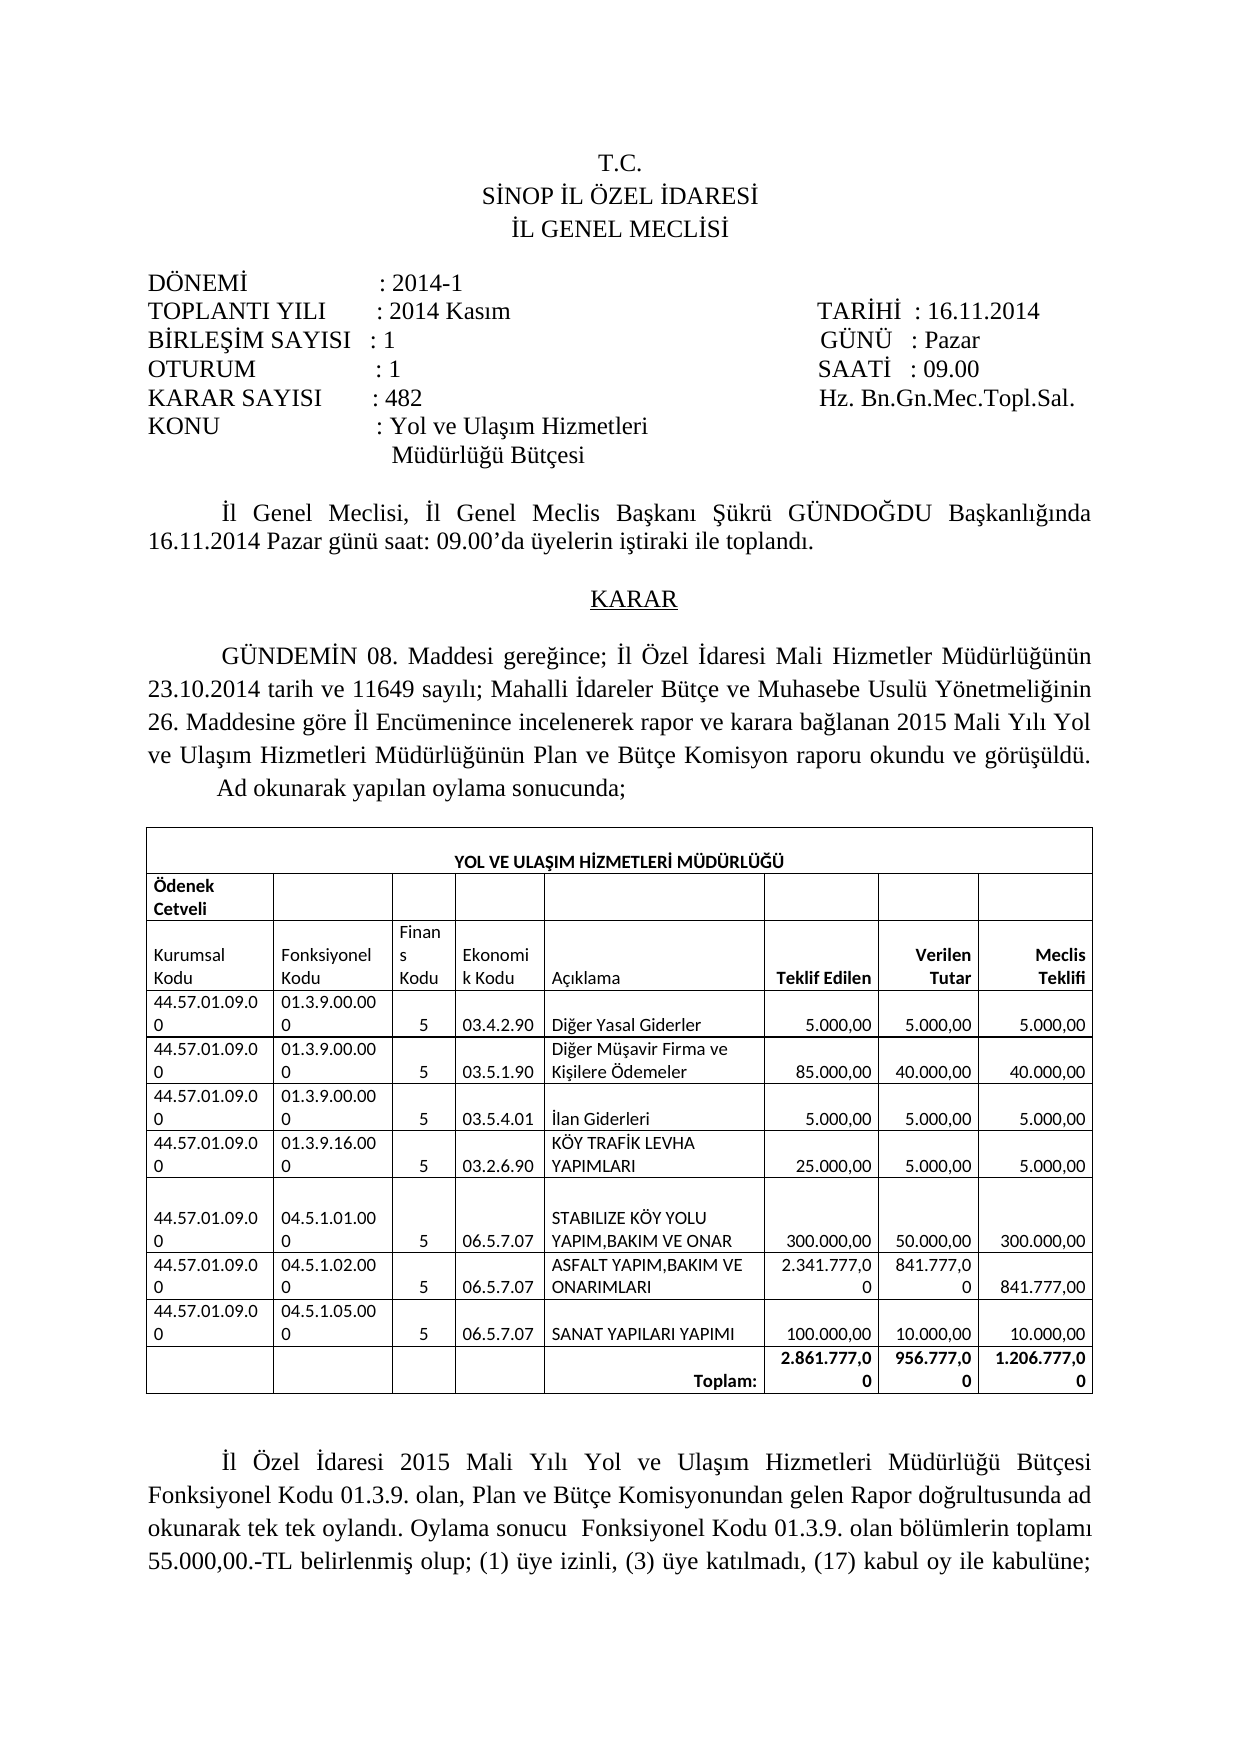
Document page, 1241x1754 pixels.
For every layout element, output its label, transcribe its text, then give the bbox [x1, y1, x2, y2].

table_cell 5 [393, 1178, 455, 1252]
table_cell 44.57.01.09.00 [147, 1253, 273, 1299]
text OTURUM : 1 SAATİ : 09.00 [148, 354, 1092, 383]
table_cell 100.000,00 [765, 1300, 878, 1346]
table_cell Diğer Yasal Giderler [545, 991, 764, 1036]
table_cell Verilen Tutar [879, 921, 978, 989]
table_cell 85.000,00 [765, 1038, 878, 1083]
table_cell 01.3.9.00.000 [274, 1038, 392, 1083]
table_cell 44.57.01.09.00 [147, 1178, 273, 1252]
table_cell 44.57.01.09.00 [147, 1038, 273, 1083]
text TOPLANTI YILI : 2014 Kasım TARİHİ : 16.11.2014 [148, 296, 1092, 325]
table_cell 01.3.9.16.000 [274, 1131, 392, 1177]
table_cell 2.861.777,00 [765, 1347, 878, 1392]
table_cell 04.5.1.01.000 [274, 1178, 392, 1252]
table_cell 5 [393, 1084, 455, 1130]
table_cell STABILIZE KÖY YOLU YAPIM,BAKIM VE ONAR [545, 1178, 764, 1252]
table_cell Açıklama [545, 921, 764, 989]
table_cell [393, 874, 455, 920]
table_cell [879, 874, 978, 920]
table_cell 5 [393, 1300, 455, 1346]
table_cell 06.5.7.07 [456, 1300, 544, 1346]
table_cell Fonksiyonel Kodu [274, 921, 392, 989]
table_cell 841.777,00 [979, 1253, 1092, 1299]
table_cell İlan Giderleri [545, 1084, 764, 1130]
table_cell 5.000,00 [879, 1131, 978, 1177]
table_cell 44.57.01.09.00 [147, 1084, 273, 1130]
table_cell 06.5.7.07 [456, 1178, 544, 1252]
table_cell 10.000,00 [979, 1300, 1092, 1346]
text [148, 1447, 1092, 1575]
table_cell ASFALT YAPIM,BAKIM VE ONARIMLARI [545, 1253, 764, 1299]
table_cell 40.000,00 [879, 1038, 978, 1083]
table_cell [456, 1347, 544, 1392]
table_cell 04.5.1.02.000 [274, 1253, 392, 1299]
table_cell 5.000,00 [979, 1084, 1092, 1130]
table_cell 5.000,00 [979, 991, 1092, 1036]
table_cell KÖY TRAFİK LEVHA YAPIMLARI [545, 1131, 764, 1177]
table_cell 1.206.777,00 [979, 1347, 1092, 1392]
table_cell 44.57.01.09.00 [147, 1131, 273, 1177]
text Müdürlüğü Bütçesi [148, 440, 1092, 469]
text DÖNEMİ : 2014-1 [148, 268, 1092, 296]
table_cell 03.4.2.90 [456, 991, 544, 1036]
table_cell 2.341.777,00 [765, 1253, 878, 1299]
table_cell 300.000,00 [765, 1178, 878, 1252]
table_cell [274, 1347, 392, 1392]
table_cell 5.000,00 [879, 991, 978, 1036]
text KARAR SAYISI : 482 Hz. Bn.Gn.Mec.Topl.Sal. [148, 383, 1092, 411]
text KONU : Yol ve Ulaşım Hizmetleri [148, 411, 1092, 440]
table_cell [393, 1347, 455, 1392]
table_cell Ödenek Cetveli [147, 874, 273, 920]
table_cell 5 [393, 1038, 455, 1083]
table_cell 956.777,00 [879, 1347, 978, 1392]
table_cell 300.000,00 [979, 1178, 1092, 1252]
table_cell SANAT YAPILARI YAPIMI [545, 1300, 764, 1346]
text KARAR [516, 584, 1092, 613]
table_cell Teklif Edilen [765, 921, 878, 989]
table_cell Meclis Teklifi [979, 921, 1092, 989]
table_cell 5 [393, 991, 455, 1036]
table_cell 03.2.6.90 [456, 1131, 544, 1177]
table_cell 50.000,00 [879, 1178, 978, 1252]
table_cell 04.5.1.05.000 [274, 1300, 392, 1346]
table_cell 5 [393, 1131, 455, 1177]
table_cell 5.000,00 [765, 1084, 878, 1130]
table_cell 40.000,00 [979, 1038, 1092, 1083]
table_cell Kurumsal Kodu [147, 921, 273, 989]
table_header YOL VE ULAŞIM HİZMETLERİ MÜDÜRLÜĞÜ [147, 828, 1092, 873]
table_cell Diğer Müşavir Firma ve Kişilere Ödemeler [545, 1038, 764, 1083]
table_cell [147, 1347, 273, 1392]
table_cell 06.5.7.07 [456, 1253, 544, 1299]
table_cell [765, 874, 878, 920]
table_cell 5 [393, 1253, 455, 1299]
table_cell Ekonomik Kodu [456, 921, 544, 989]
text GÜNDEMİN 08. Maddesi gereğince; İl Özel İdaresi Mali Hizmetler Müdürlüğünün 23.10.2014 tarih ve 11649 sayılı; Mahalli İdareler Bütçe ve Muhasebe Usulü Yönetmeliğinin 26. Maddesine göre İl Encümenince incelenerek rapor ve karara bağlanan 2015 Mali Yılı Yol ve Ulaşım Hizmetleri Müdürlüğünün Plan ve Bütçe Komisyon raporu okundu ve görüşüldü. Ad okunarak yapılan oylama sonucunda; [148, 641, 1092, 802]
text T.C. SİNOP İL ÖZEL İDARESİ İL GENEL MECLİSİ [148, 148, 1092, 242]
table_cell 03.5.4.01 [456, 1084, 544, 1130]
table_cell 25.000,00 [765, 1131, 878, 1177]
table_cell 01.3.9.00.000 [274, 991, 392, 1036]
table_cell Finans Kodu [393, 921, 455, 989]
text BİRLEŞİM SAYISI : 1 GÜNÜ : Pazar [148, 325, 1092, 354]
table_cell 5.000,00 [765, 991, 878, 1036]
table_cell [274, 874, 392, 920]
table_cell 44.57.01.09.00 [147, 1300, 273, 1346]
table_cell 44.57.01.09.00 [147, 991, 273, 1036]
table_cell 841.777,00 [879, 1253, 978, 1299]
table_cell 5.000,00 [879, 1084, 978, 1130]
table_cell 03.5.1.90 [456, 1038, 544, 1083]
table_cell Toplam: [545, 1347, 764, 1392]
table_cell [456, 874, 544, 920]
table_cell [979, 874, 1092, 920]
table_cell 01.3.9.00.000 [274, 1084, 392, 1130]
text İl Genel Meclisi, İl Genel Meclis Başkanı Şükrü GÜNDOĞDU Başkanlığında 16.11.2014 Pazar günü saat: 09.00’da üyelerin iştiraki ile toplandı. [148, 498, 1092, 555]
table_cell 5.000,00 [979, 1131, 1092, 1177]
table_cell [545, 874, 764, 920]
table_cell 10.000,00 [879, 1300, 978, 1346]
